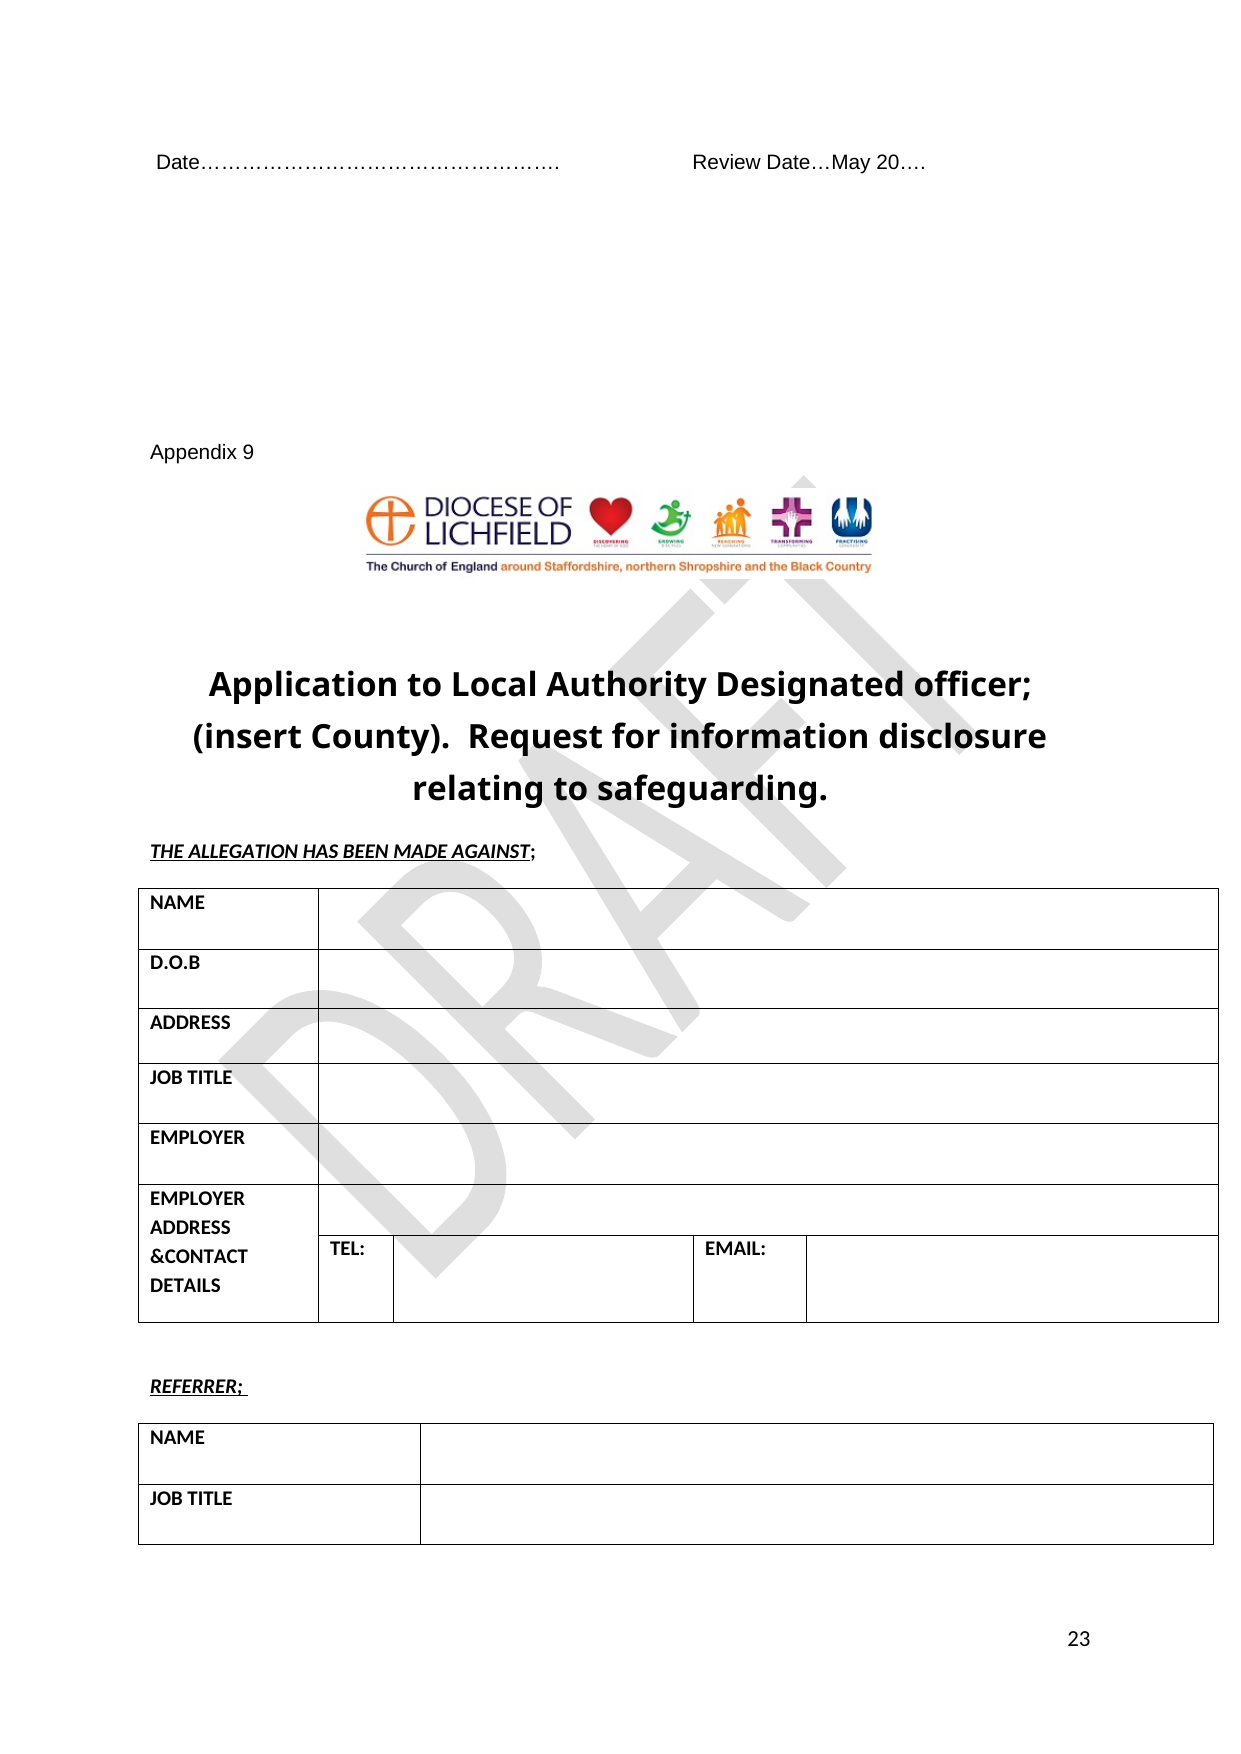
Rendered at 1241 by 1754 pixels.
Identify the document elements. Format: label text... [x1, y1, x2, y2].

table_header [319, 889, 1218, 948]
table_cell D.O.B [139, 950, 318, 1008]
table_cell EMPLOYER ADDRESS &CONTACT DETAILS [139, 1185, 318, 1322]
table_cell JOB TITLE [139, 1064, 318, 1123]
table_cell [319, 1185, 1218, 1234]
table_cell [319, 1009, 1218, 1063]
table_cell ADDRESS [139, 1009, 318, 1063]
table_cell [421, 1485, 1213, 1544]
text Appendix 9 [150, 440, 1090, 464]
table_header [421, 1424, 1213, 1484]
table_cell EMAIL: [694, 1236, 806, 1322]
table_cell TEL: [319, 1236, 393, 1322]
picture [359, 488, 881, 579]
table_cell [394, 1236, 693, 1322]
table_cell JOB TITLE [139, 1485, 420, 1544]
table_cell [319, 1124, 1218, 1184]
table_cell [319, 950, 1218, 1008]
text THE ALLEGATION HAS BEEN MADE AGAINST; [150, 838, 1090, 863]
text REFERRER; [150, 1373, 1090, 1399]
table_header NAME [139, 889, 318, 948]
table_cell EMPLOYER [139, 1124, 318, 1184]
text Date……………………………………………. Review Date…May 20…. [150, 150, 1090, 174]
text Application to Local Authority Designated officer; (insert County). Request for information disclosure relating to safeguarding. [150, 661, 1090, 811]
table_cell [319, 1064, 1218, 1123]
table_cell [807, 1236, 1218, 1322]
table_header NAME [139, 1424, 420, 1484]
